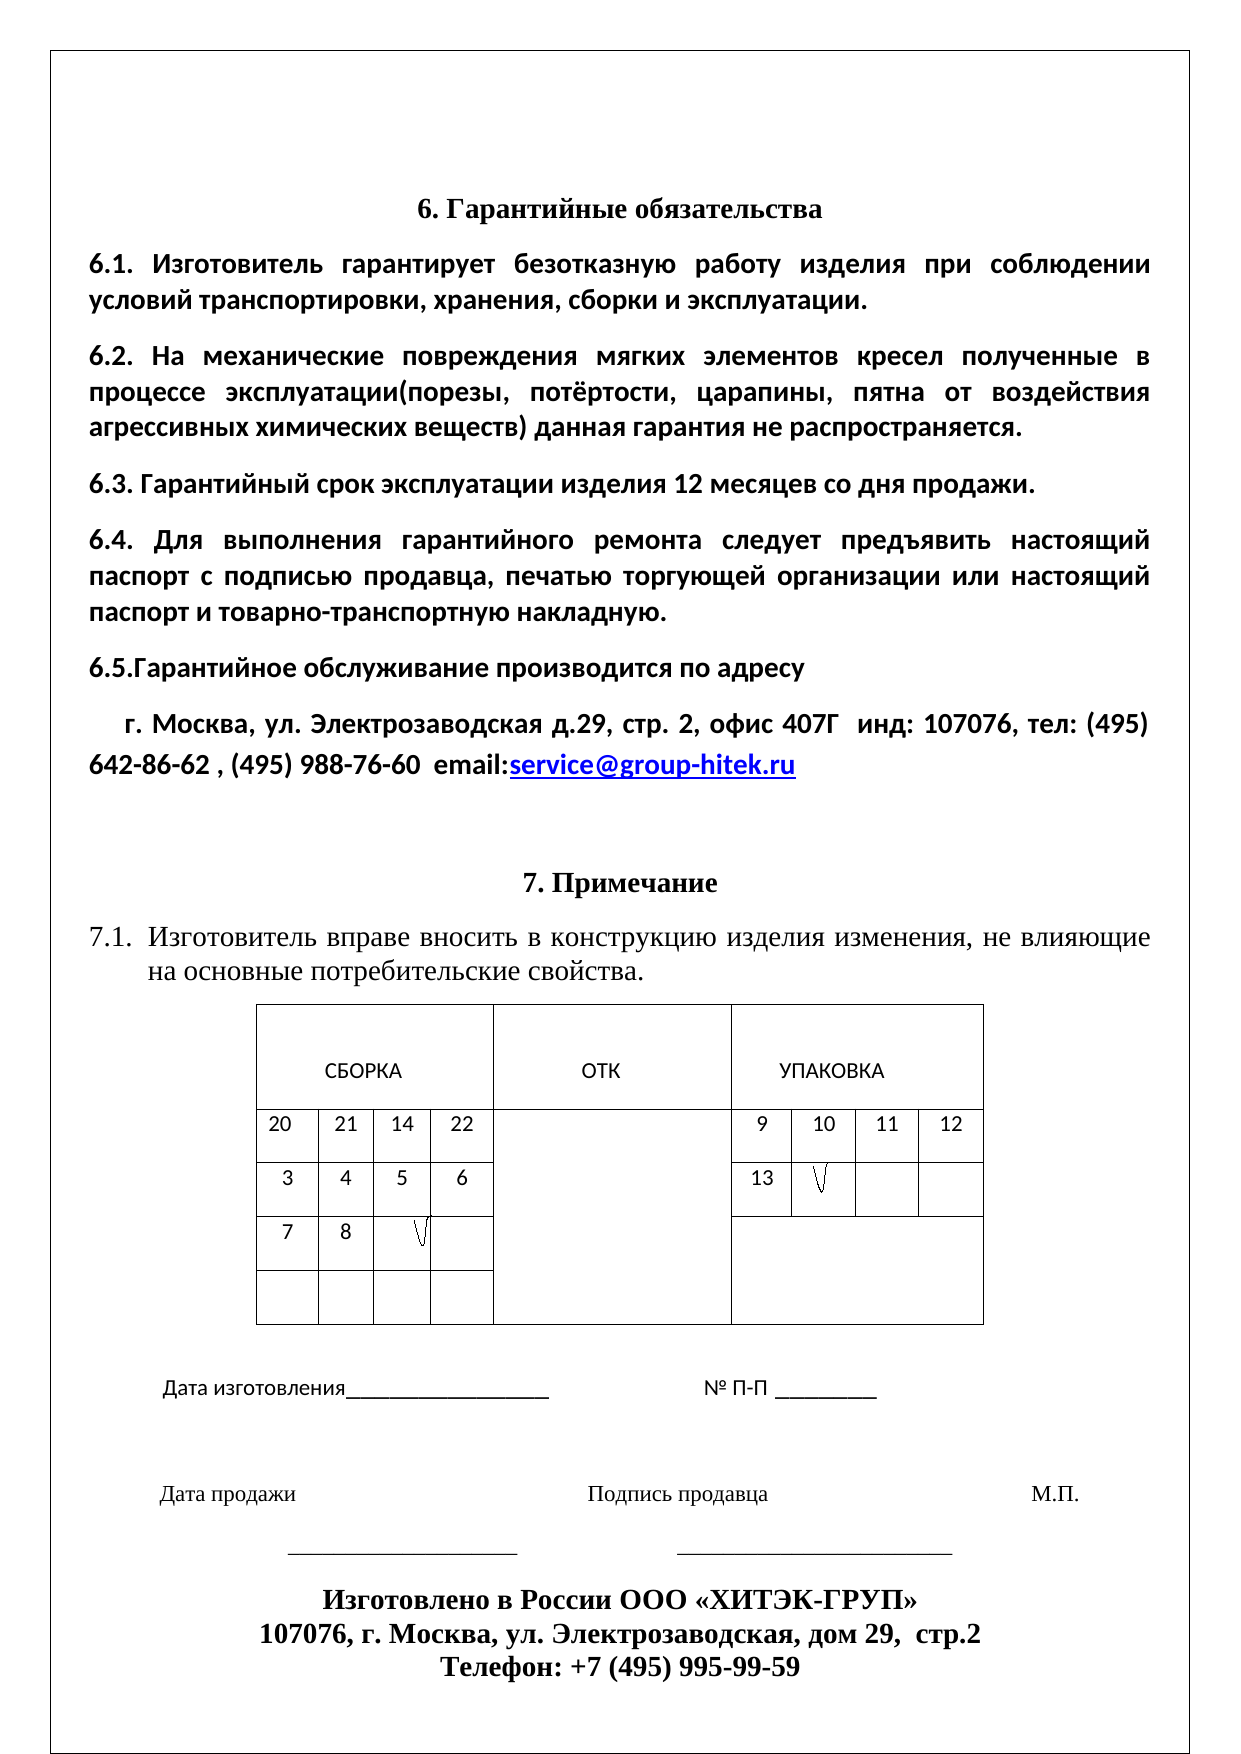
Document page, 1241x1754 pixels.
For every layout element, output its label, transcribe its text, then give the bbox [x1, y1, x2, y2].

text Дата изготовления______________ № П-П _______ [162, 1367, 1152, 1403]
text 6. Гарантийные обязательства [89, 191, 1151, 224]
text 107076, г. Москва, ул. Электрозаводская, дом 29, стр.2 [89, 1616, 1152, 1649]
table_cell 4 [319, 1163, 373, 1216]
table_cell [732, 1217, 983, 1323]
text Изготовлено в России ООО «ХИТЭК-ГРУП» [89, 1582, 1152, 1616]
table_cell 7 [257, 1217, 318, 1270]
table_cell [919, 1163, 983, 1216]
text 7. Примечание [89, 865, 1152, 898]
table_cell [257, 1271, 318, 1323]
table_cell 5 [374, 1163, 430, 1216]
table_cell 8 [319, 1217, 373, 1270]
table_cell 20 [257, 1110, 318, 1162]
table_header УПАКОВКА [732, 1005, 983, 1108]
table_cell [431, 1271, 493, 1323]
text Телефон: +7 (495) 995-99-59 [89, 1649, 1152, 1683]
table_cell [856, 1163, 918, 1216]
table_header ОТК [494, 1005, 731, 1108]
table_cell 14 [374, 1110, 430, 1162]
table_cell 12 [919, 1110, 983, 1162]
text 6.2. На механические повреждения мягких элементов кресел полученные в процессе эксплуатации(порезы, потёртости, царапины, пятна от воздействия агрессивных химических веществ) данная гарантия не распространяется. [89, 337, 1152, 444]
text 6.5.Гарантийное обслуживание производится по адресу [89, 649, 1152, 685]
table_cell 9 [732, 1110, 791, 1162]
text 6.1. Изготовитель гарантирует безотказную работу изделия при соблюдении условий транспортировки, хранения, сборки и эксплуатации. [89, 245, 1152, 316]
table_cell 6 [431, 1163, 493, 1216]
table_cell 13 [732, 1163, 791, 1216]
table_cell [374, 1217, 430, 1270]
text Дата продажи Подпись продавца М.П. [89, 1480, 1152, 1507]
text 6.4. Для выполнения гарантийного ремонта следует предъявить настоящий паспорт с подписью продавца, печатью торгующей организации или настоящий паспорт и товарно-транспортную накладную. [89, 521, 1152, 628]
table_cell 21 [319, 1110, 373, 1162]
table_cell 11 [856, 1110, 918, 1162]
table_cell [374, 1271, 430, 1323]
text 7.1. Изготовитель вправе вносить в конструкцию изделия изменения, не влияющие на основные потребительские свойства. [89, 919, 1152, 986]
table_cell 22 [431, 1110, 493, 1162]
text г. Москва, ул. Электрозаводская д.29, стр. 2, офис 407Г инд: 107076, тел: (495) 642-86-62 , (495) 988-76-60 email:service@group-hitek.ru [89, 706, 1152, 782]
table_header СБОРКА [257, 1005, 493, 1108]
table_cell [792, 1163, 855, 1216]
text 6.3. Гарантийный срок эксплуатации изделия 12 месяцев со дня продажи. [89, 465, 1152, 501]
table_cell 3 [257, 1163, 318, 1216]
table_cell 10 [792, 1110, 855, 1162]
table_cell [319, 1271, 373, 1323]
table_cell [431, 1217, 493, 1270]
table_cell [494, 1110, 731, 1323]
text ____________________ ________________________ [89, 1531, 1152, 1558]
